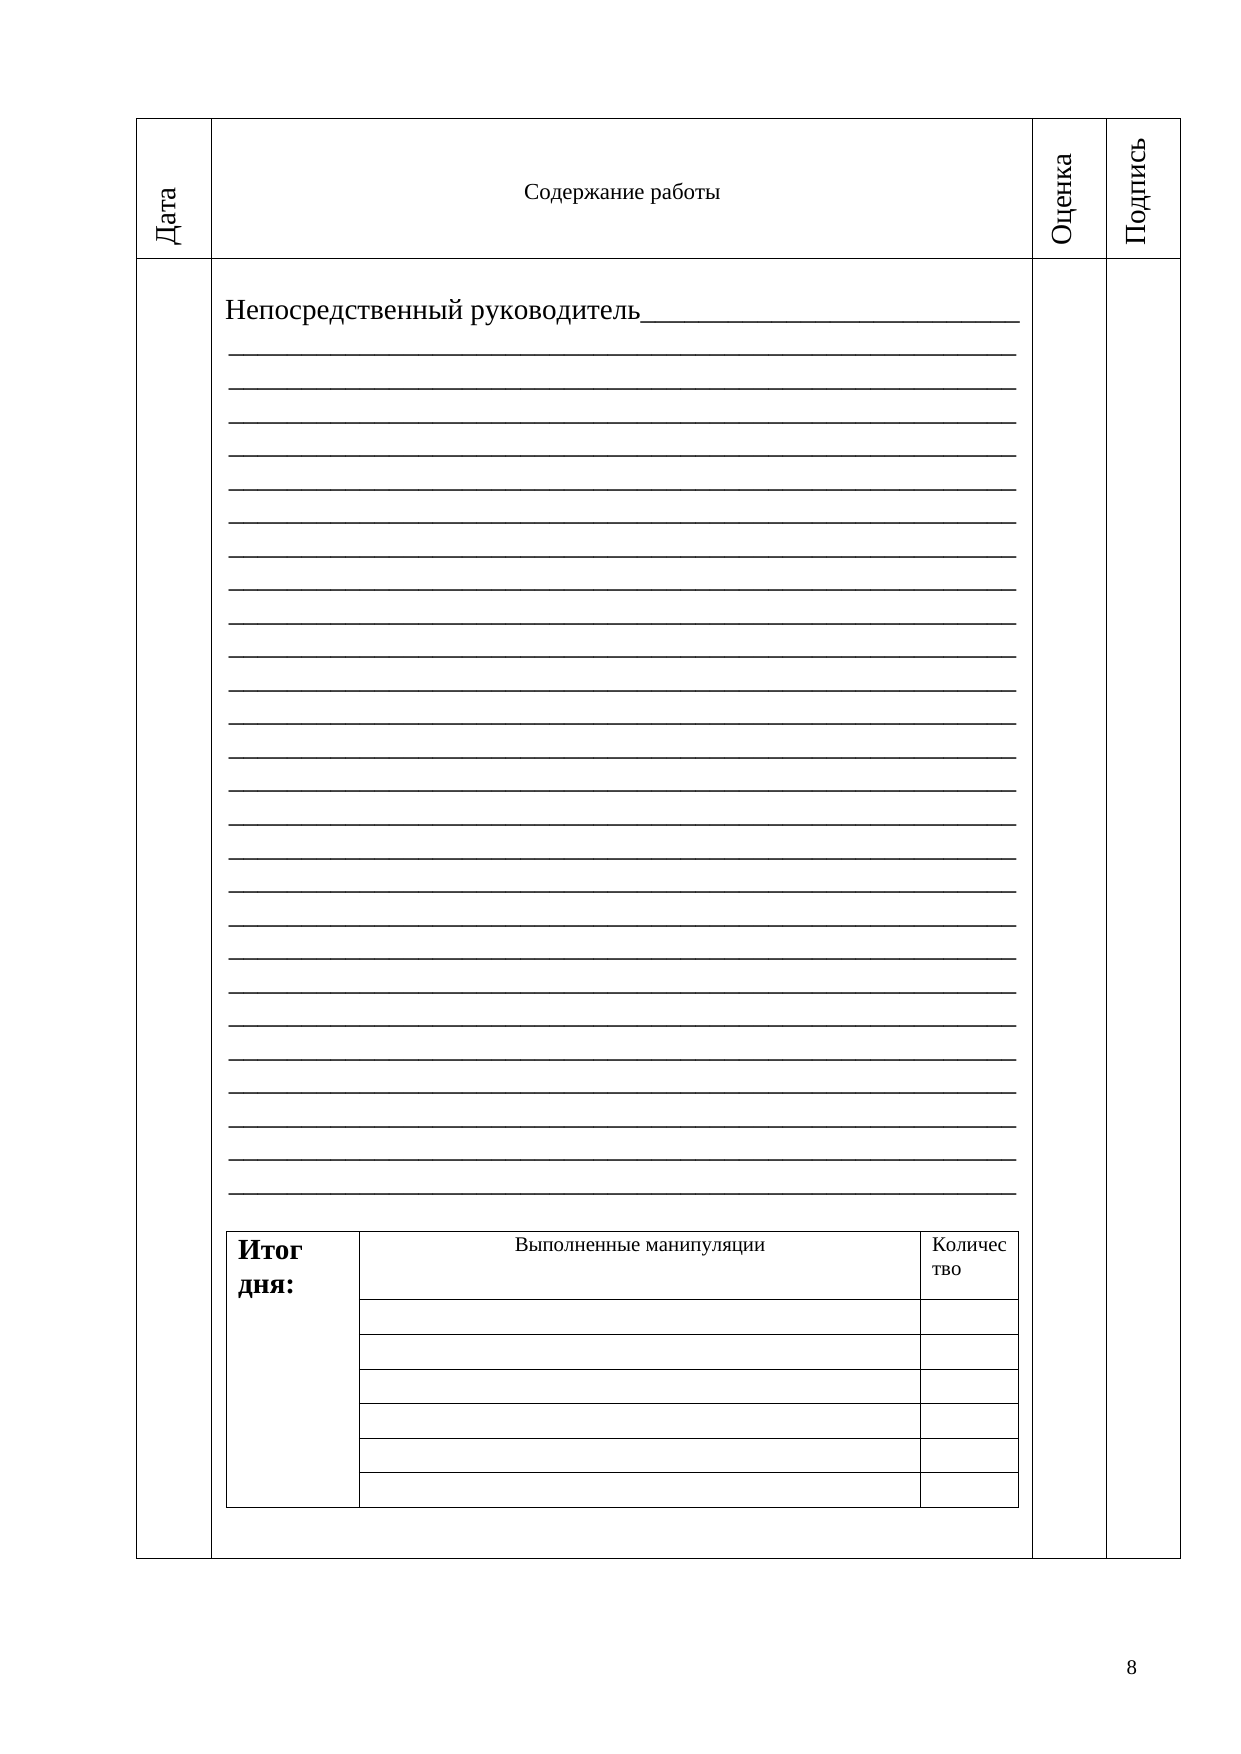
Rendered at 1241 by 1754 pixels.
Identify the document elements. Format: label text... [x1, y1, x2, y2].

table_header Оценка [1033, 119, 1106, 257]
table_header Содержание работы [212, 119, 1032, 257]
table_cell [212, 259, 1032, 1558]
table_cell [137, 259, 211, 1558]
table_header Подпись [1107, 119, 1180, 257]
table_cell [1107, 259, 1180, 1558]
table_header Дата [137, 119, 211, 257]
table_cell [1033, 259, 1106, 1558]
